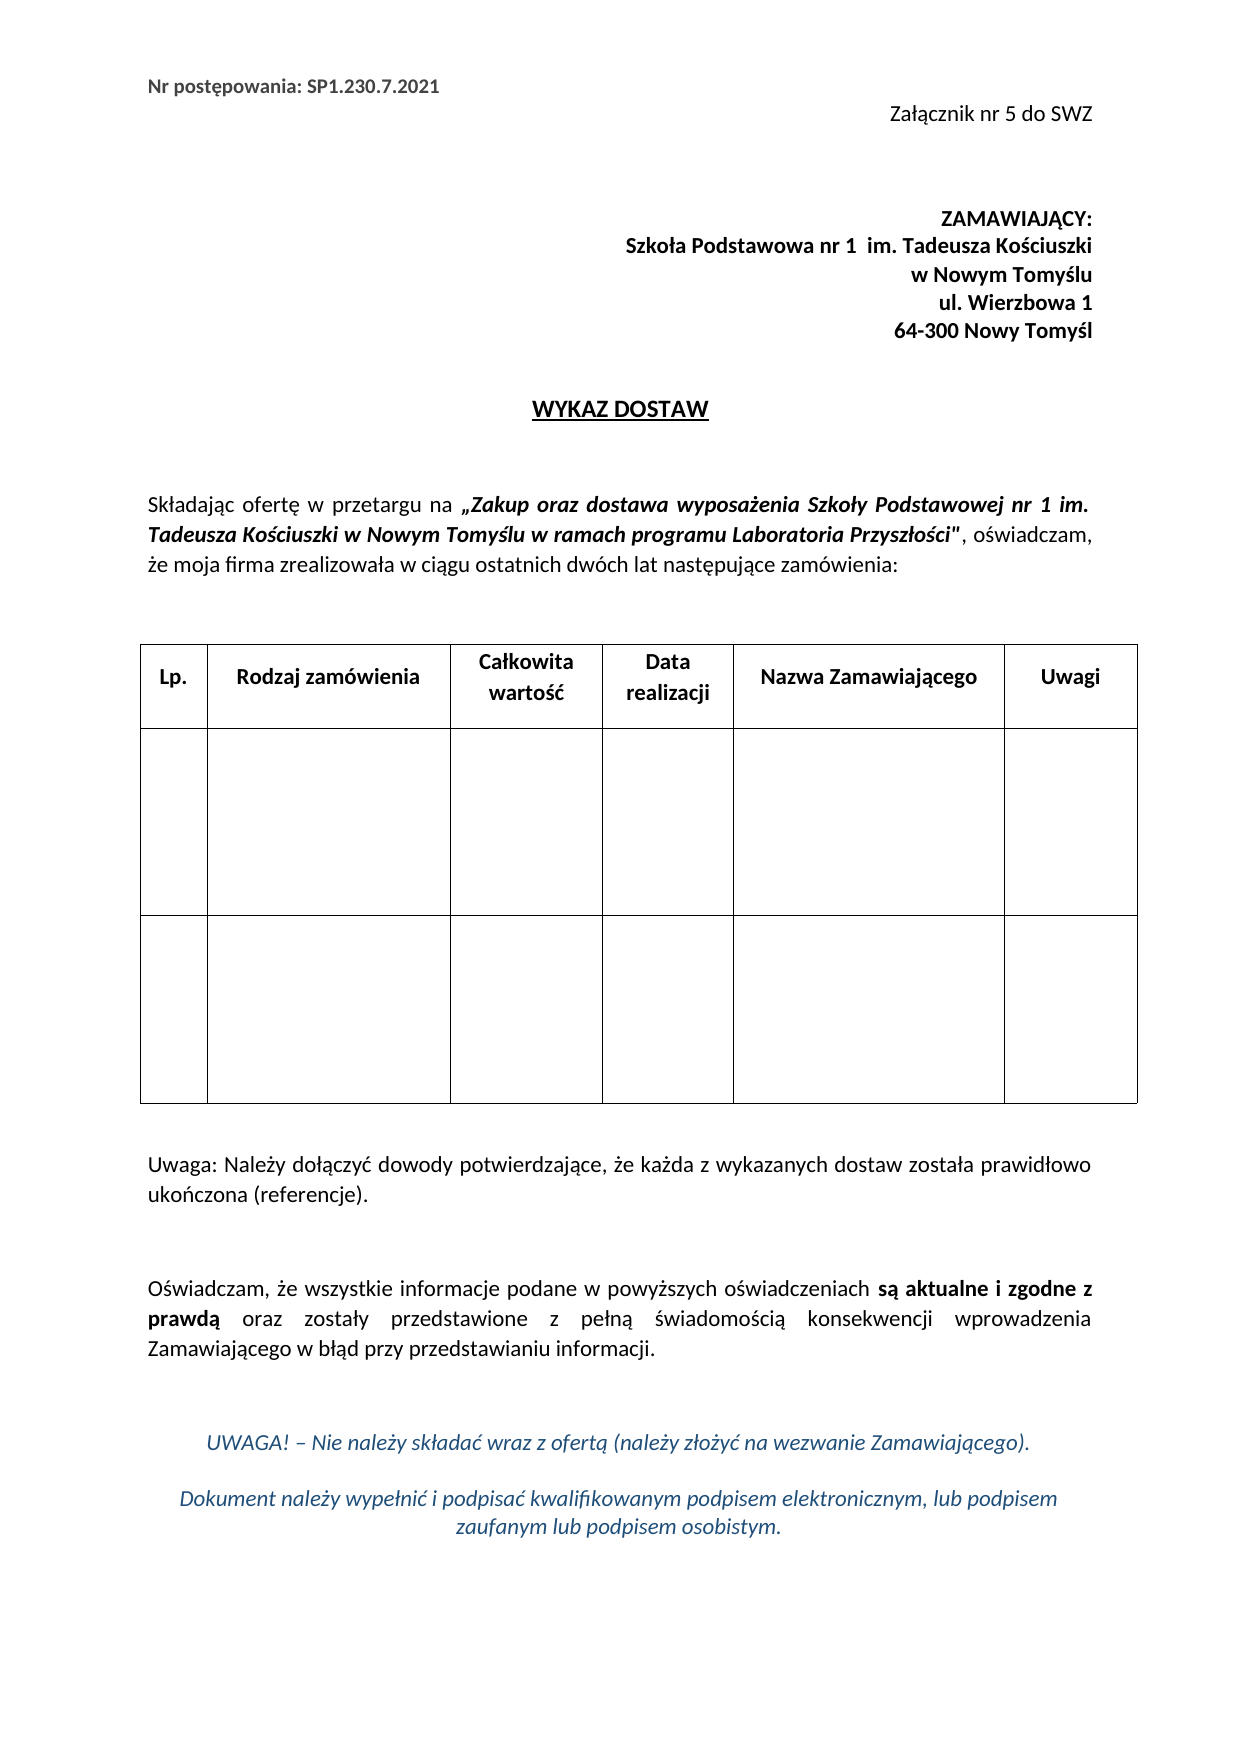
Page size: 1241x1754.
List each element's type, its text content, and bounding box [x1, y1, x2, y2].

table_cell [451, 729, 602, 915]
table_cell [603, 729, 733, 915]
table_header Nazwa Zamawiającego [734, 645, 1004, 728]
text 64-300 Nowy Tomyśl [146, 316, 1093, 344]
table_cell [734, 916, 1004, 1103]
text Oświadczam, że wszystkie informacje podane w powyższych oświadczeniach są aktualne i zgodne z prawdą oraz zostały przedstawione z pełną świadomością konsekwencji wprowadzenia Zamawiającego w błąd przy przedstawianiu informacji. [148, 1274, 1093, 1362]
table_cell [1005, 729, 1137, 915]
text Szkoła Podstawowa nr 1 im. Tadeusza Kościuszki [146, 232, 1093, 260]
table_cell [141, 916, 207, 1103]
table_header Lp. [141, 645, 207, 728]
table_cell [208, 916, 450, 1103]
table_cell [734, 729, 1004, 915]
table_header Rodzaj zamówienia [208, 645, 450, 728]
table_cell [1005, 916, 1137, 1103]
table_cell [451, 916, 602, 1103]
text UWAGA! – Nie należy składać wraz z ofertą (należy złożyć na wezwanie Zamawiającego). [148, 1428, 1093, 1456]
text Dokument należy wypełnić i podpisać kwalifikowanym podpisem elektronicznym, lub podpisem zaufanym lub podpisem osobistym. [148, 1484, 1093, 1540]
table_header Całkowita wartość [451, 645, 602, 728]
text Składając ofertę w przetargu na „Zakup oraz dostawa wyposażenia Szkoły Podstawowej nr 1 im. Tadeusza Kościuszki w Nowym Tomyślu w ramach programu Laboratoria Przyszłości", oświadczam, że moja firma zrealizowała w ciągu ostatnich dwóch lat następujące zamówienia: [148, 490, 1093, 578]
table_cell [208, 729, 450, 915]
text w Nowym Tomyślu [146, 260, 1093, 288]
table_cell [141, 729, 207, 915]
table_cell [603, 916, 733, 1103]
table_header Data realizacji [603, 645, 733, 728]
text WYKAZ DOSTAW [148, 393, 1093, 424]
text ZAMAWIAJĄCY: [517, 204, 1093, 232]
text ul. Wierzbowa 1 [146, 288, 1093, 316]
table_header Uwagi [1005, 645, 1137, 728]
text Uwaga: Należy dołączyć dowody potwierdzające, że każda z wykazanych dostaw została prawidłowo ukończona (referencje). [148, 1150, 1093, 1208]
